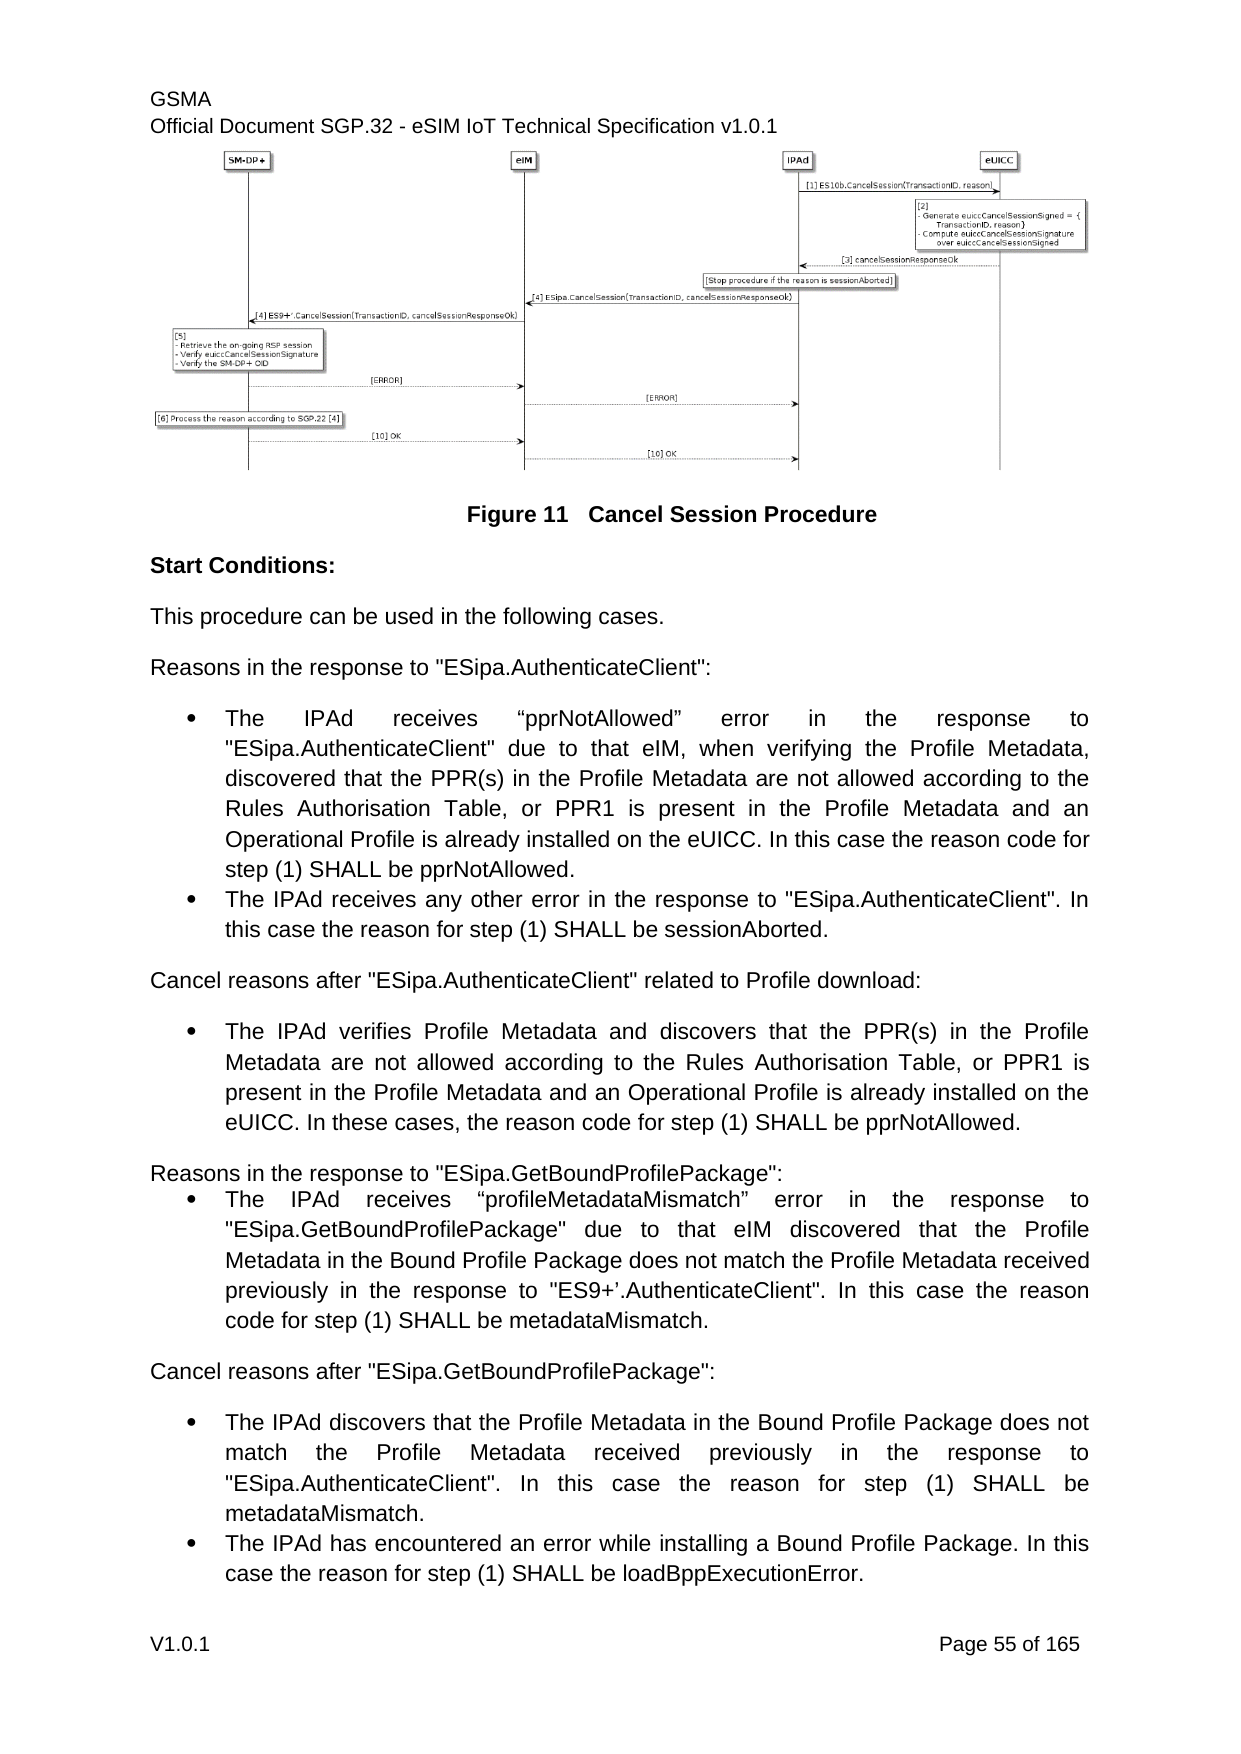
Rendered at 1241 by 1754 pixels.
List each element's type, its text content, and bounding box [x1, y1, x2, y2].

list The IPAd discovers that the Profile Metadata in the Bound Profile Package does not match the Profile Metadata received previously in the response to "ESipa.AuthenticateClient". In this case the reason for step (1) SHALL be metadataMismatch. [187, 1409, 1090, 1526]
text Cancel Session Procedure [253, 501, 1090, 527]
list The IPAd has encountered an error while installing a Bound Profile Package. In this case the reason for step (1) SHALL be loadBppExecutionError. [187, 1530, 1090, 1587]
list The IPAd receives “pprNotAllowed” error in the response to "ESipa.AuthenticateClient" due to that eIM, when verifying the Profile Metadata, discovered that the PPR(s) in the Profile Metadata are not allowed according to the Rules Authorisation Table, or PPR1 is present in the Profile Metadata and an Operational Profile is already installed on the eUICC. In this case the reason code for step (1) SHALL be pprNotAllowed. [187, 705, 1090, 882]
text This procedure can be used in the following cases. [150, 603, 1090, 629]
text Cancel reasons after "ESipa.GetBoundProfilePackage": [150, 1358, 1090, 1384]
text Cancel reasons after "ESipa.AuthenticateClient" related to Profile download: [150, 967, 1090, 993]
text Start Conditions: [150, 552, 1090, 578]
list The IPAd verifies Profile Metadata and discovers that the PPR(s) in the Profile Metadata are not allowed according to the Rules Authorisation Table, or PPR1 is present in the Profile Metadata and an Operational Profile is already installed on the eUICC. In these cases, the reason code for step (1) SHALL be pprNotAllowed. [187, 1018, 1090, 1135]
list The IPAd receives “profileMetadataMismatch” error in the response to "ESipa.GetBoundProfilePackage" due to that eIM discovered that the Profile Metadata in the Bound Profile Package does not match the Profile Metadata received previously in the response to "ES9+’.AuthenticateClient". In this case the reason code for step (1) SHALL be metadataMismatch. [187, 1186, 1090, 1333]
list The IPAd receives any other error in the response to "ESipa.AuthenticateClient". In this case the reason for step (1) SHALL be sessionAborted. [187, 886, 1090, 942]
picture [150, 150, 1091, 476]
text Reasons in the response to "ESipa.GetBoundProfilePackage": [150, 1160, 1090, 1186]
text Reasons in the response to "ESipa.AuthenticateClient": [150, 654, 1090, 680]
